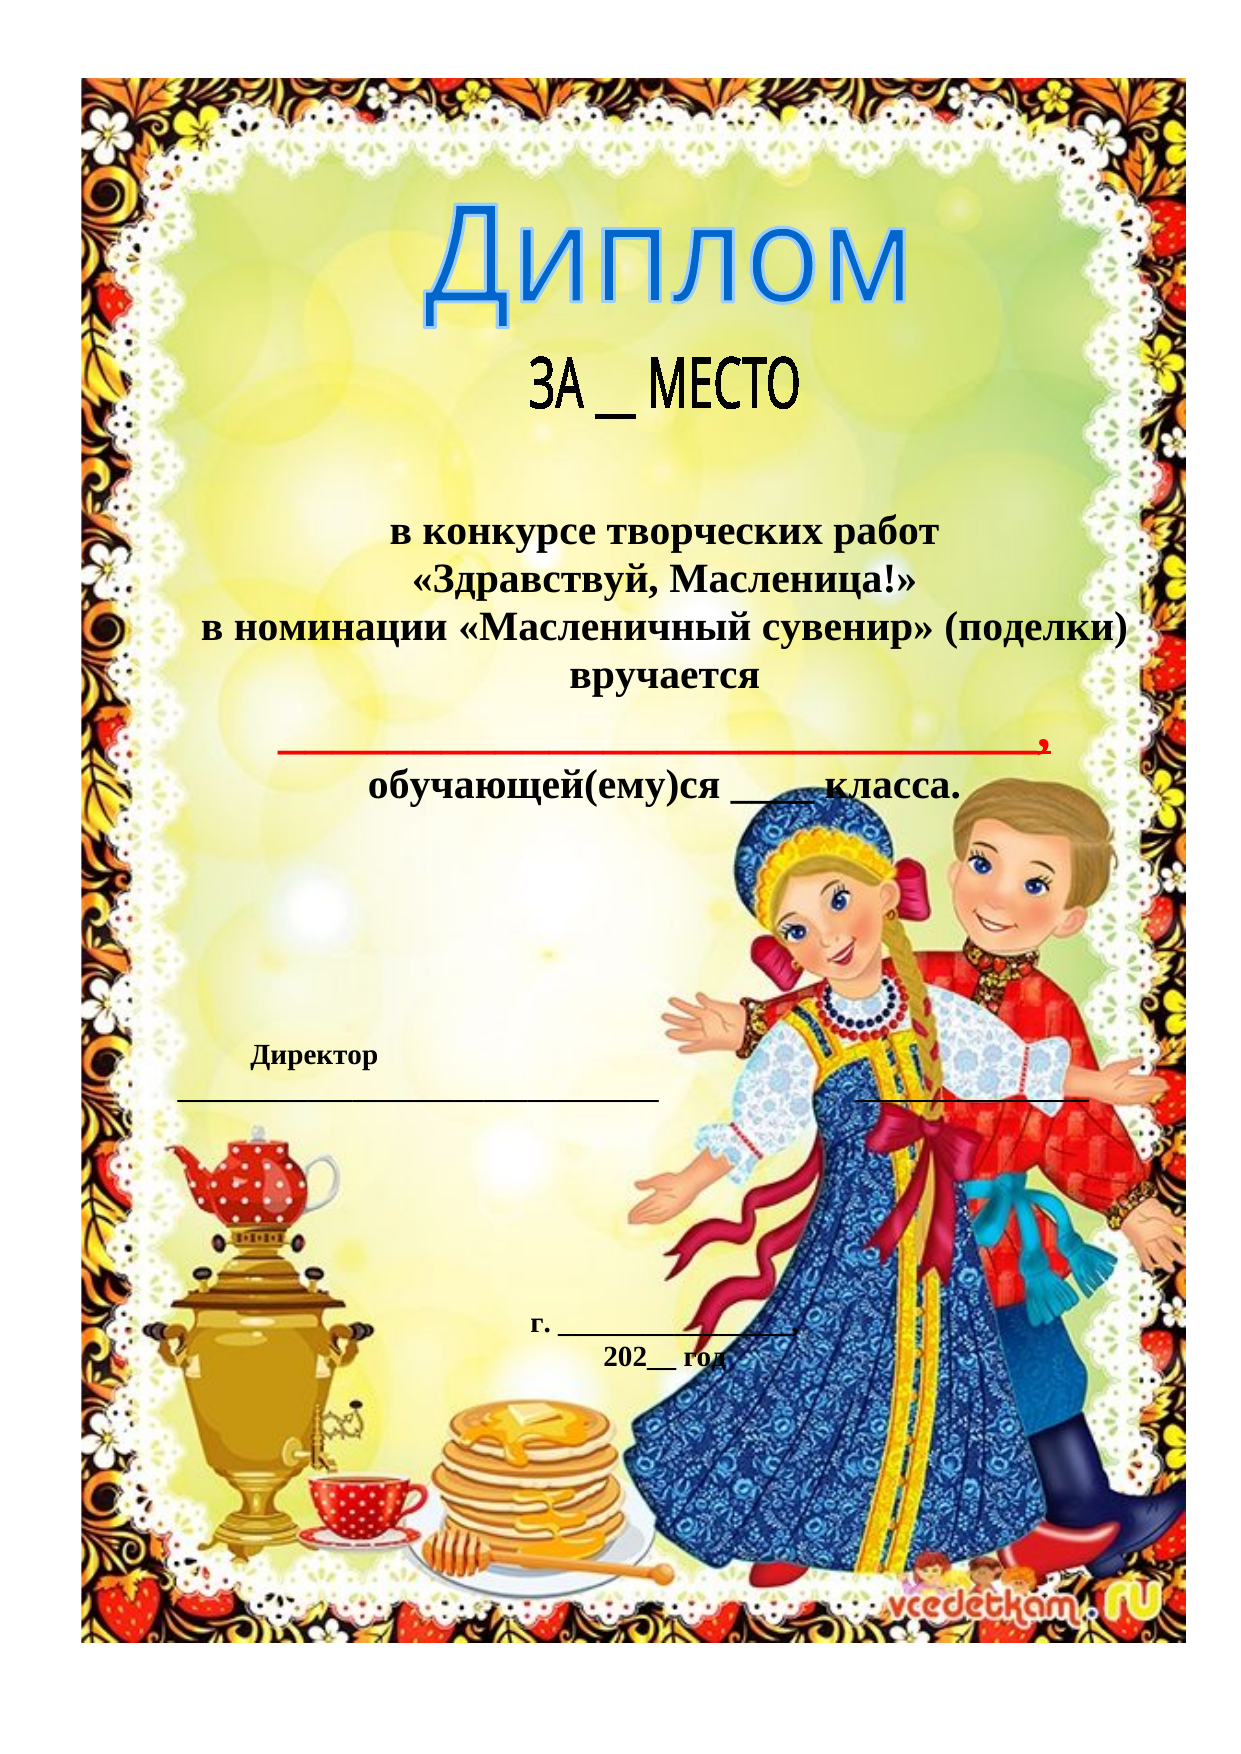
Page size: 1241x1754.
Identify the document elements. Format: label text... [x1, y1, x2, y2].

text обучающей(ему)ся ____ класса. [177, 759, 1152, 807]
text вручается [177, 649, 1152, 697]
picture [81, 78, 1186, 1643]
text Директор [177, 1037, 1152, 1071]
text 202__ год [177, 1339, 1152, 1373]
text в конкурсе творческих работ [177, 505, 1152, 553]
text ____________________________, [177, 697, 1152, 759]
text «Здравствуй, Масленица!» [177, 553, 1152, 601]
text г. ________________, [177, 1306, 1152, 1339]
text _________________________________ ________________ [177, 1071, 1152, 1104]
text в номинации «Масленичный сувенир» (поделки) [177, 601, 1152, 649]
